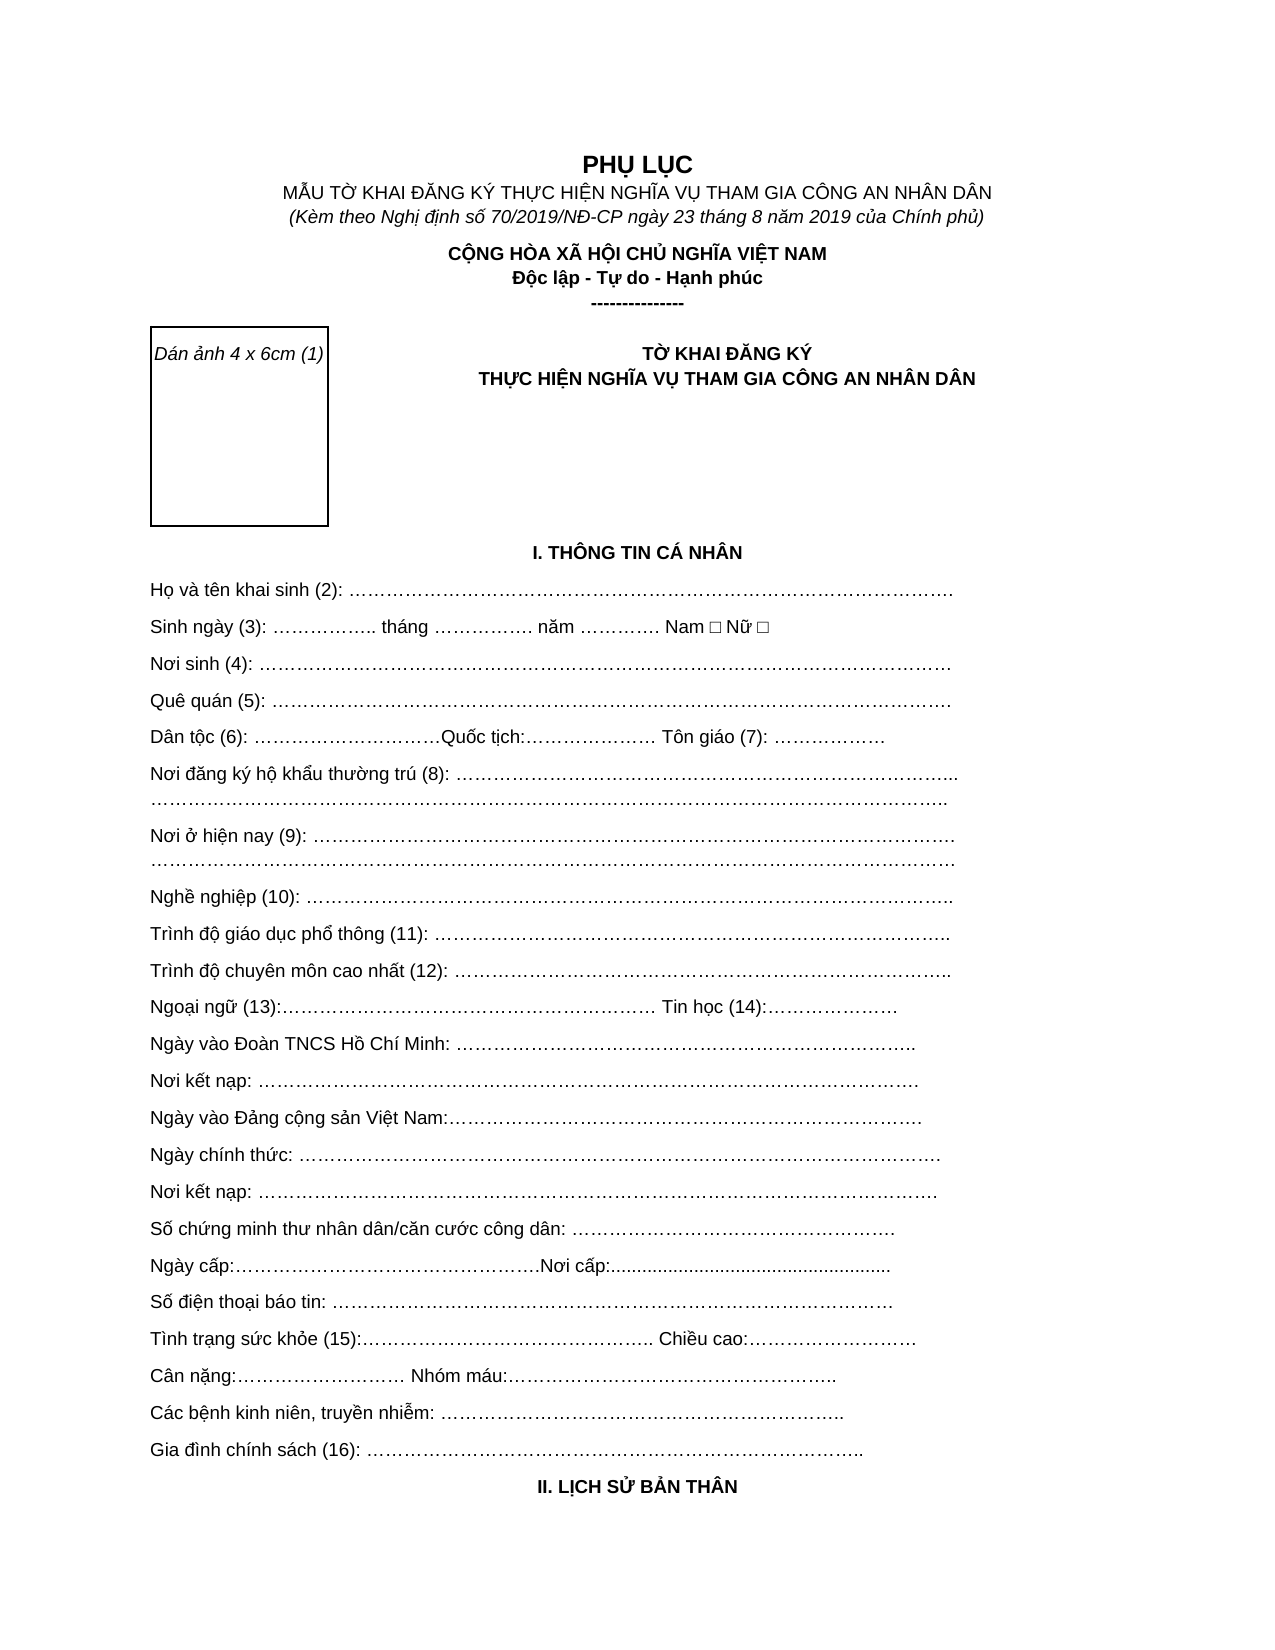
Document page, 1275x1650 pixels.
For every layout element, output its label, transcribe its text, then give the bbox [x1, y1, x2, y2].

text Nơi ở hiện nay (9): …………………………………………………………………………………………. ………………………………………………………………………………………………………………… [150, 822, 1125, 870]
text Ngoại ngữ (13):…………………………………………………… Tin học (14):………………… [150, 993, 1125, 1018]
text Trình độ chuyên môn cao nhất (12): …………………………………………………………………….. [150, 957, 1125, 981]
text Sinh ngày (3): …………….. tháng ……………. năm …………. Nam □ Nữ □ [150, 613, 1125, 637]
text Nơi kết nạp: ………………………………………………………………………………………………. [150, 1178, 1125, 1202]
text I. THÔNG TIN CÁ NHÂN [150, 539, 1125, 563]
text Gia đình chính sách (16): …………………………………………………………………….. [150, 1436, 1125, 1460]
text Tình trạng sức khỏe (15):……………………………………….. Chiều cao:……………………… [150, 1325, 1125, 1350]
text PHỤ LỤC [150, 150, 1125, 179]
text Ngày cấp:………………………………………….Nơi cấp:...................................................... [150, 1252, 1125, 1276]
text Quê quán (5): ………………………………………………………………………………………………. [150, 687, 1125, 711]
text CỘNG HÒA XÃ HỘI CHỦ NGHĨA VIỆT NAM Độc lập - Tự do - Hạnh phúc --------------- [150, 240, 1125, 313]
text Ngày vào Đoàn TNCS Hồ Chí Minh: ……………………………………………………………….. [150, 1030, 1125, 1055]
table_header Dán ảnh 4 x 6cm (1) [152, 328, 327, 524]
text Họ và tên khai sinh (2): ……………………………………………………………………………………. [150, 576, 1125, 600]
text II. LỊCH SỬ BẢN THÂN [150, 1473, 1125, 1497]
text Số điện thoại báo tin: ……………………………………………………………………………… [150, 1288, 1125, 1313]
text Nơi kết nạp: ……………………………………………………………………………………………. [150, 1067, 1125, 1092]
text Số chứng minh thư nhân dân/căn cước công dân: ……………………………………………. [150, 1215, 1125, 1239]
text Ngày chính thức: …………………………………………………………………………………………. [150, 1141, 1125, 1165]
text Cân nặng:……………………… Nhóm máu:…………………………………………….. [150, 1362, 1125, 1387]
text MẪU TỜ KHAI ĐĂNG KÝ THỰC HIỆN NGHĨA VỤ THAM GIA CÔNG AN NHÂN DÂN (Kèm theo Nghị định số 70/2019/NĐ-CP ngày 23 tháng 8 năm 2019 của Chính phủ) [150, 179, 1125, 227]
text Các bệnh kinh niên, truyền nhiễm: ……………………………………………………….. [150, 1399, 1125, 1423]
text Nghề nghiệp (10): ………………………………………………………………………………………….. [150, 883, 1125, 907]
text Trình độ giáo dục phổ thông (11): ……………………………………………………………………….. [150, 920, 1125, 944]
table_header TỜ KHAI ĐĂNG KÝ THỰC HIỆN NGHĨA VỤ THAM GIA CÔNG AN NHÂN DÂN [329, 326, 1126, 524]
text Nơi đăng ký hộ khẩu thường trú (8): ……………………………………………………………………... ……………………………………………………………………………………………………………….. [150, 760, 1125, 809]
text Dân tộc (6): …………………………Quốc tịch:………………… Tôn giáo (7): ……………… [150, 723, 1125, 748]
text Nơi sinh (4): ………………………………………………………………………………………………… [150, 650, 1125, 674]
text Ngày vào Đảng cộng sản Việt Nam:…………………………………………………………………. [150, 1104, 1125, 1128]
